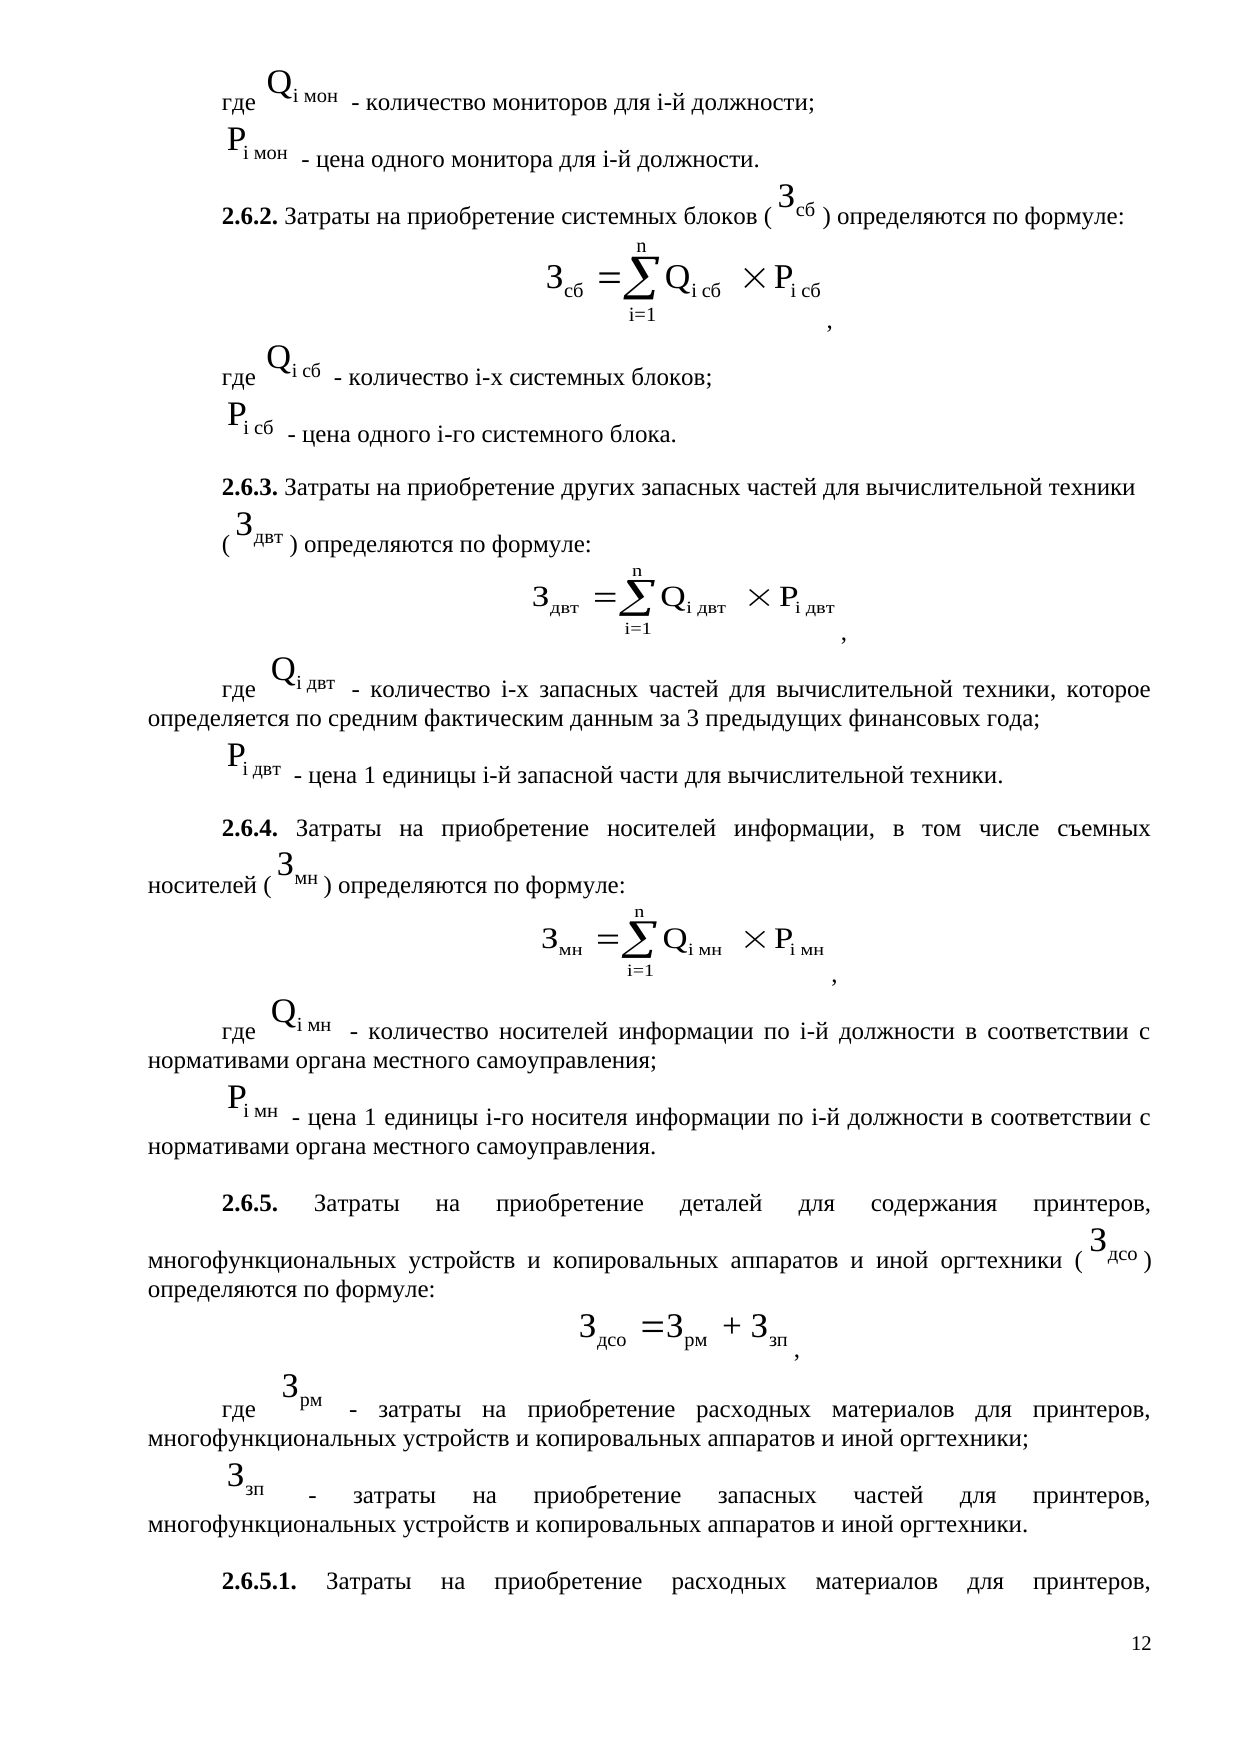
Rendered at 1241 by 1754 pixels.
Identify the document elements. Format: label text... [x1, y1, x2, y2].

text - цена 1 единицы i-й запасной части для вычислительной техники. [148, 732, 1152, 789]
text 2.6.4. Затраты на приобретение носителей информации, в том числе съемных носителей () определяются по формуле: [148, 813, 1152, 898]
text - цена одного монитора для i-й должности. [148, 116, 1152, 173]
text - цена 1 единицы i-го носителя информации по i-й должности в соответствии с нормативами органа местного самоуправления. [148, 1074, 1152, 1160]
text , [148, 558, 1152, 646]
text 2.6.2. Затраты на приобретение системных блоков () определяются по формуле: [148, 173, 1152, 230]
text где - количество мониторов для i-й должности; [148, 59, 1152, 116]
text , [148, 898, 1152, 988]
text где - количество носителей информации по i-й должности в соответствии с нормативами органа местного самоуправления; [148, 988, 1152, 1074]
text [148, 1566, 1152, 1595]
text 2.6.3. Затраты на приобретение других запасных частей для вычислительной техники [148, 472, 1152, 501]
text 2.6.5. Затраты на приобретение деталей для содержания принтеров, многофункциональных устройств и копировальных аппаратов и иной оргтехники () определяются по формуле: [148, 1188, 1152, 1303]
text где - количество i-х системных блоков; [148, 334, 1152, 391]
text где - количество i-х запасных частей для вычислительной техники, которое определяется по средним фактическим данным за 3 предыдущих финансовых года; [148, 646, 1152, 732]
text , [148, 230, 1152, 334]
text () определяются по формуле: [148, 501, 1152, 558]
text - затраты на приобретение запасных частей для принтеров, многофункциональных устройств и копировальных аппаратов и иной оргтехники. [148, 1452, 1152, 1538]
text где - затраты на приобретение расходных материалов для принтеров, многофункциональных устройств и копировальных аппаратов и иной оргтехники; [148, 1363, 1152, 1452]
text - цена одного i-го системного блока. [148, 391, 1152, 448]
text , [148, 1303, 1152, 1363]
